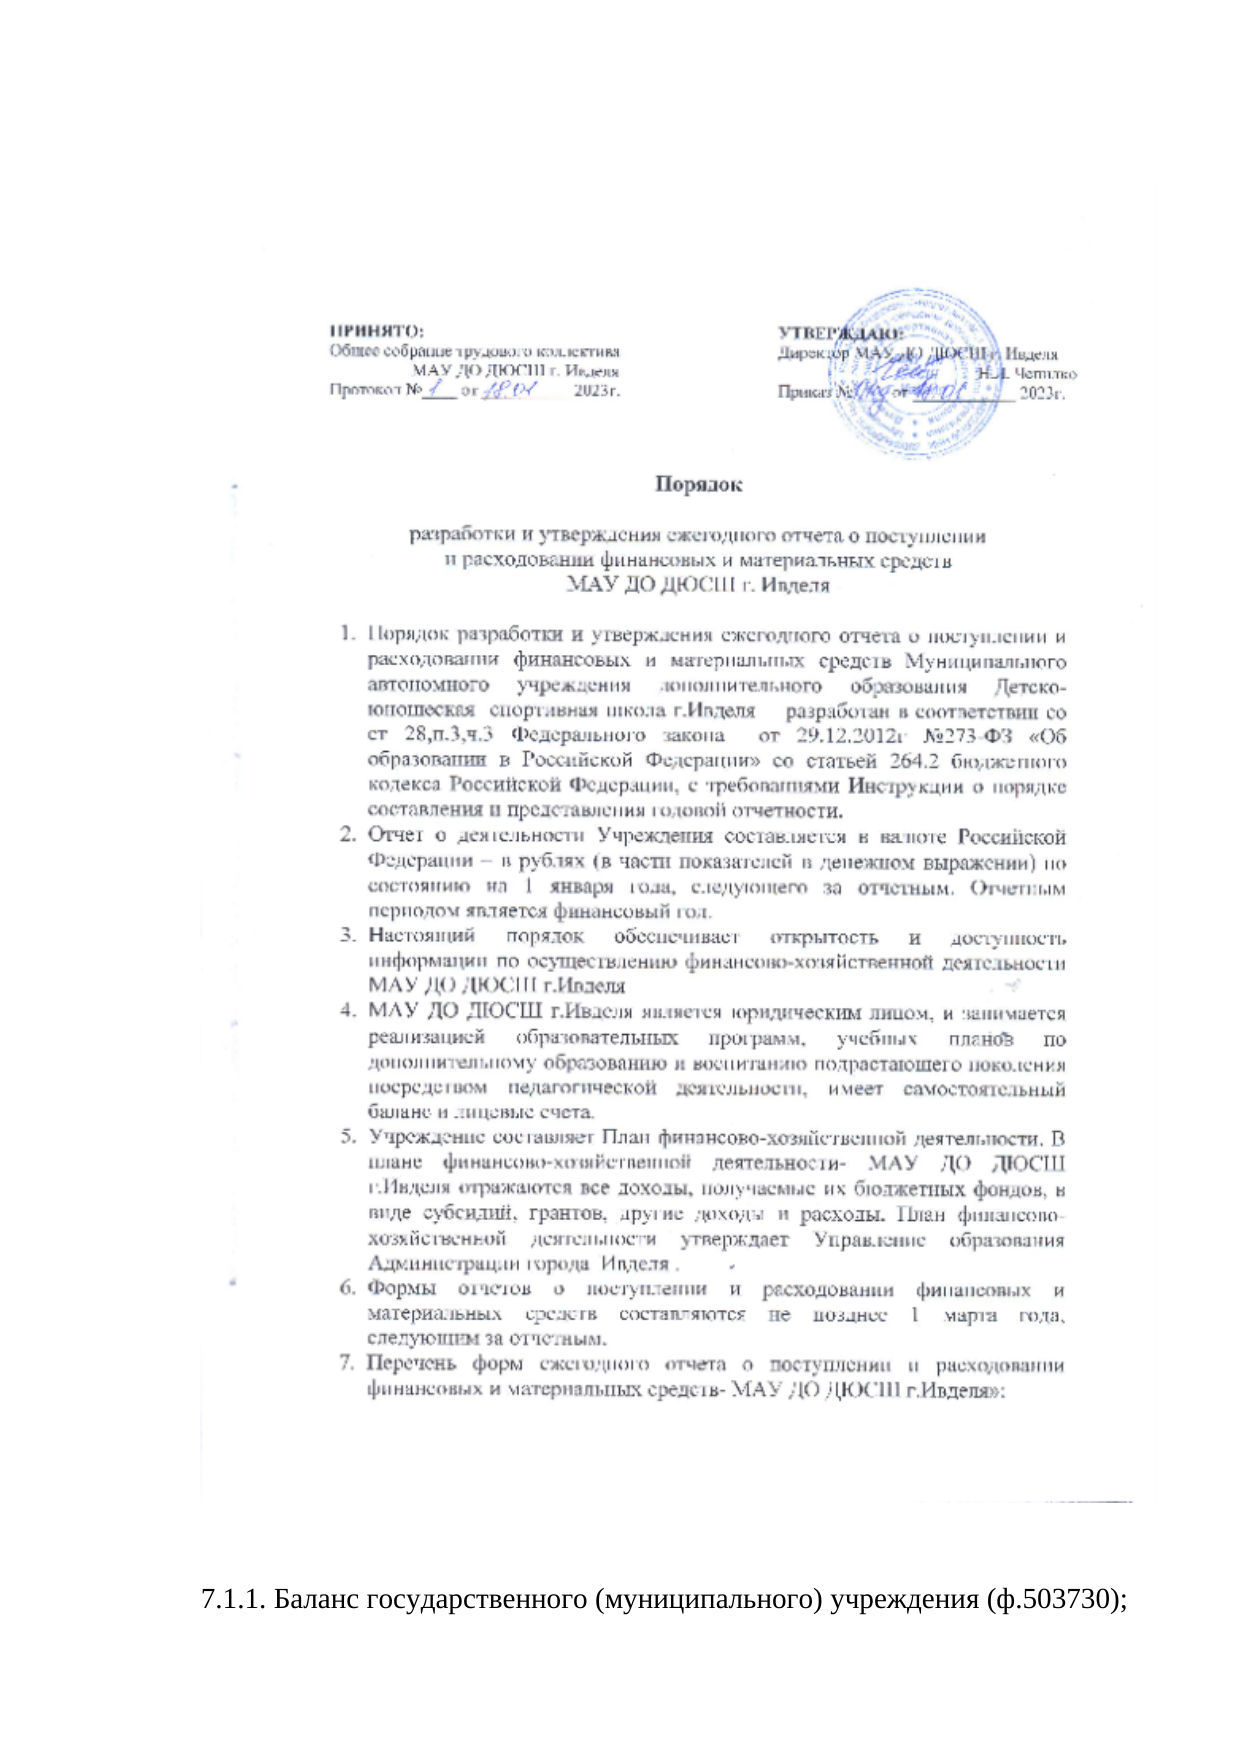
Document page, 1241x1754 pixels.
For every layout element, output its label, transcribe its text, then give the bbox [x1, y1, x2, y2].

text 7.1.1. Баланс государственного (муниципального) учреждения (ф.503730); [201, 1581, 1152, 1615]
